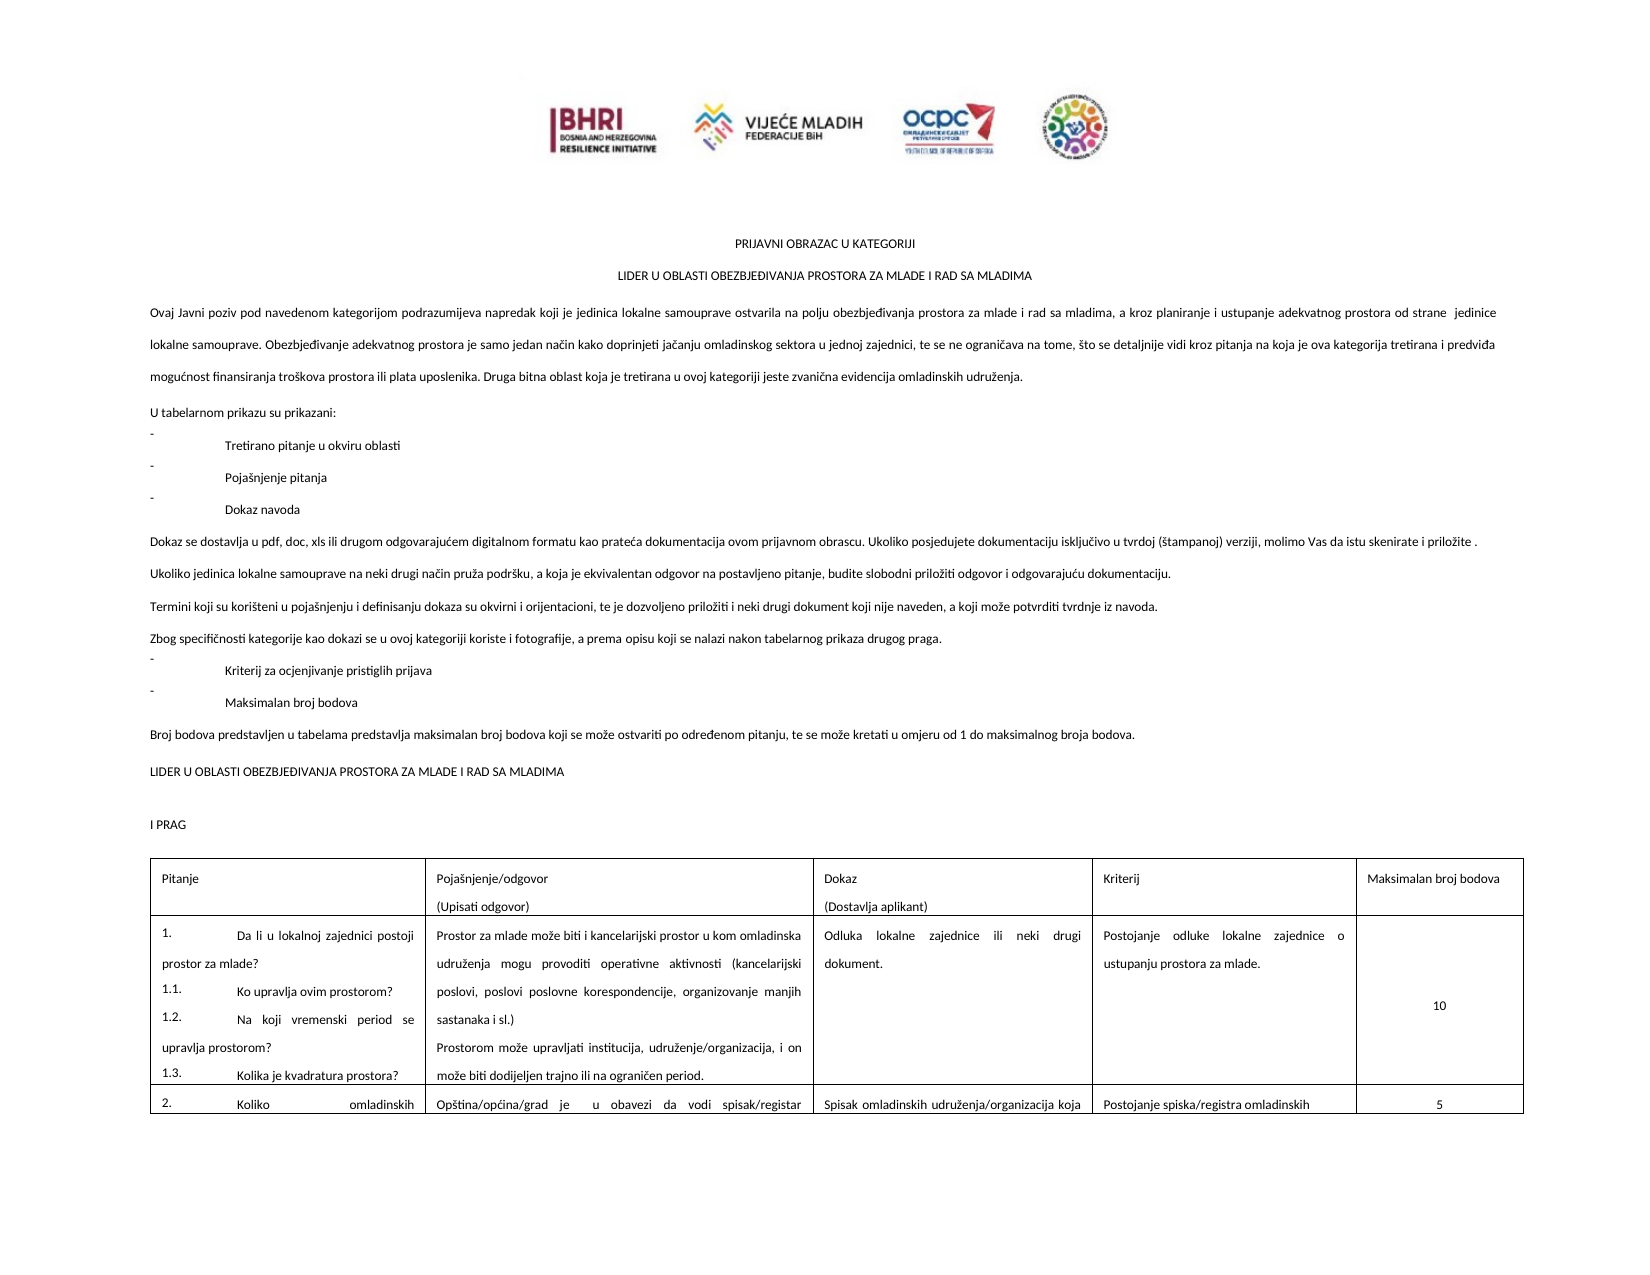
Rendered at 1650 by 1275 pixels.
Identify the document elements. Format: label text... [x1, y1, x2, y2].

text Dokaz se dostavlja u pdf, doc, xls ili drugom odgovarajućem digitalnom formatu kao prateća dokumentacija ovom prijavnom obrascu. Ukoliko posjedujete dokumentaciju isključivo u tvrdoj (štampanoj) verziji, molimo Vas da istu skenirate i priložite . [150, 522, 1500, 550]
list Pojašnjenje pitanja [150, 457, 1500, 486]
list Tretirano pitanje u okviru oblasti [150, 425, 1500, 453]
table_header Pojašnjenje/odgovor (Upisati odgovor) [426, 859, 813, 914]
text I PRAG [150, 804, 1500, 832]
table_cell Da li u lokalnoj zajednici postoji prostor za mlade? Ko upravlja ovim prostorom? Na koji vremenski period se upravlja prostorom? Kolika je kvadratura prostora? [151, 916, 425, 1084]
text Ukoliko jedinica lokalne samouprave na neki drugi način pruža podršku, a koja je ekvivalentan odgovor na postavljeno pitanje, budite slobodni priložiti odgovor i odgovarajuću dokumentaciju. [150, 554, 1500, 582]
text LIDER U OBLASTI OBEZBJEĐIVANJA PROSTORA ZA MLADE I RAD SA MLADIMA [150, 256, 1500, 284]
table_cell 5 [1357, 1085, 1523, 1113]
table_cell Odluka lokalne zajednice ili neki drugi dokument. [814, 916, 1092, 1084]
table_header Dokaz (Dostavlja aplikant) [814, 859, 1092, 914]
text LIDER U OBLASTI OBEZBJEĐIVANJA PROSTORA ZA MLADE I RAD SA MLADIMA [150, 751, 1500, 779]
table_header Kriterij [1093, 859, 1356, 914]
list Kriterij za ocjenjivanje pristiglih prijava [150, 651, 1500, 679]
table_cell Postojanje odluke lokalne zajednice o ustupanju prostora za mlade. [1093, 916, 1356, 1084]
list Dokaz navoda [150, 490, 1500, 518]
picture [518, 75, 1132, 195]
text U tabelarnom prikazu su prikazani: [150, 393, 1500, 421]
text PRIJAVNI OBRAZAC U KATEGORIJI [150, 224, 1500, 252]
table_header Pitanje [151, 859, 425, 914]
text Termini koji su korišteni u pojašnjenju i definisanju dokaza su okvirni i orijentacioni, te je dozvoljeno priložiti i neki drugi dokument koji nije naveden, a koji može potvrditi tvrdnje iz navoda. [150, 586, 1500, 614]
text Zbog specifičnosti kategorije kao dokazi se u ovoj kategoriji koriste i fotografije, a prema opisu koji se nalazi nakon tabelarnog prikaza drugog praga. [150, 618, 1500, 646]
list Maksimalan broj bodova [150, 683, 1500, 711]
table_cell 10 [1357, 916, 1523, 1084]
table_cell Prostor za mlade može biti i kancelarijski prostor u kom omladinska udruženja mogu provoditi operativne aktivnosti (kancelarijski poslovi, poslovi poslovne korespondencije, organizovanje manjih sastanaka i sl.) Prostorom može upravljati institucija, udruženje/organizacija, i on može biti dodijeljen trajno ili na ograničen period. [426, 916, 813, 1084]
text Ovaj Javni poziv pod navedenom kategorijom podrazumijeva napredak koji je jedinica lokalne samouprave ostvarila na polju obezbjeđivanja prostora za mlade i rad sa mladima, a kroz planiranje i ustupanje adekvatnog prostora od strane jedinice lokalne samouprave. Obezbjeđivanje adekvatnog prostora je samo jedan način kako doprinjeti jačanju omladinskog sektora u jednoj zajednici, te se ne ograničava na tome, što se detaljnije vidi kroz pitanja na koja je ova kategorija tretirana i predviđa mogućnost finansiranja troškova prostora ili plata uposlenika. Druga bitna oblast koja je tretirana u ovoj kategoriji jeste zvanična evidencija omladinskih udruženja. [150, 292, 1500, 385]
text Broj bodova predstavljen u tabelama predstavlja maksimalan broj bodova koji se može ostvariti po određenom pitanju, te se može kretati u omjeru od 1 do maksimalnog broja bodova. [150, 715, 1500, 743]
table_header Maksimalan broj bodova [1357, 859, 1523, 914]
